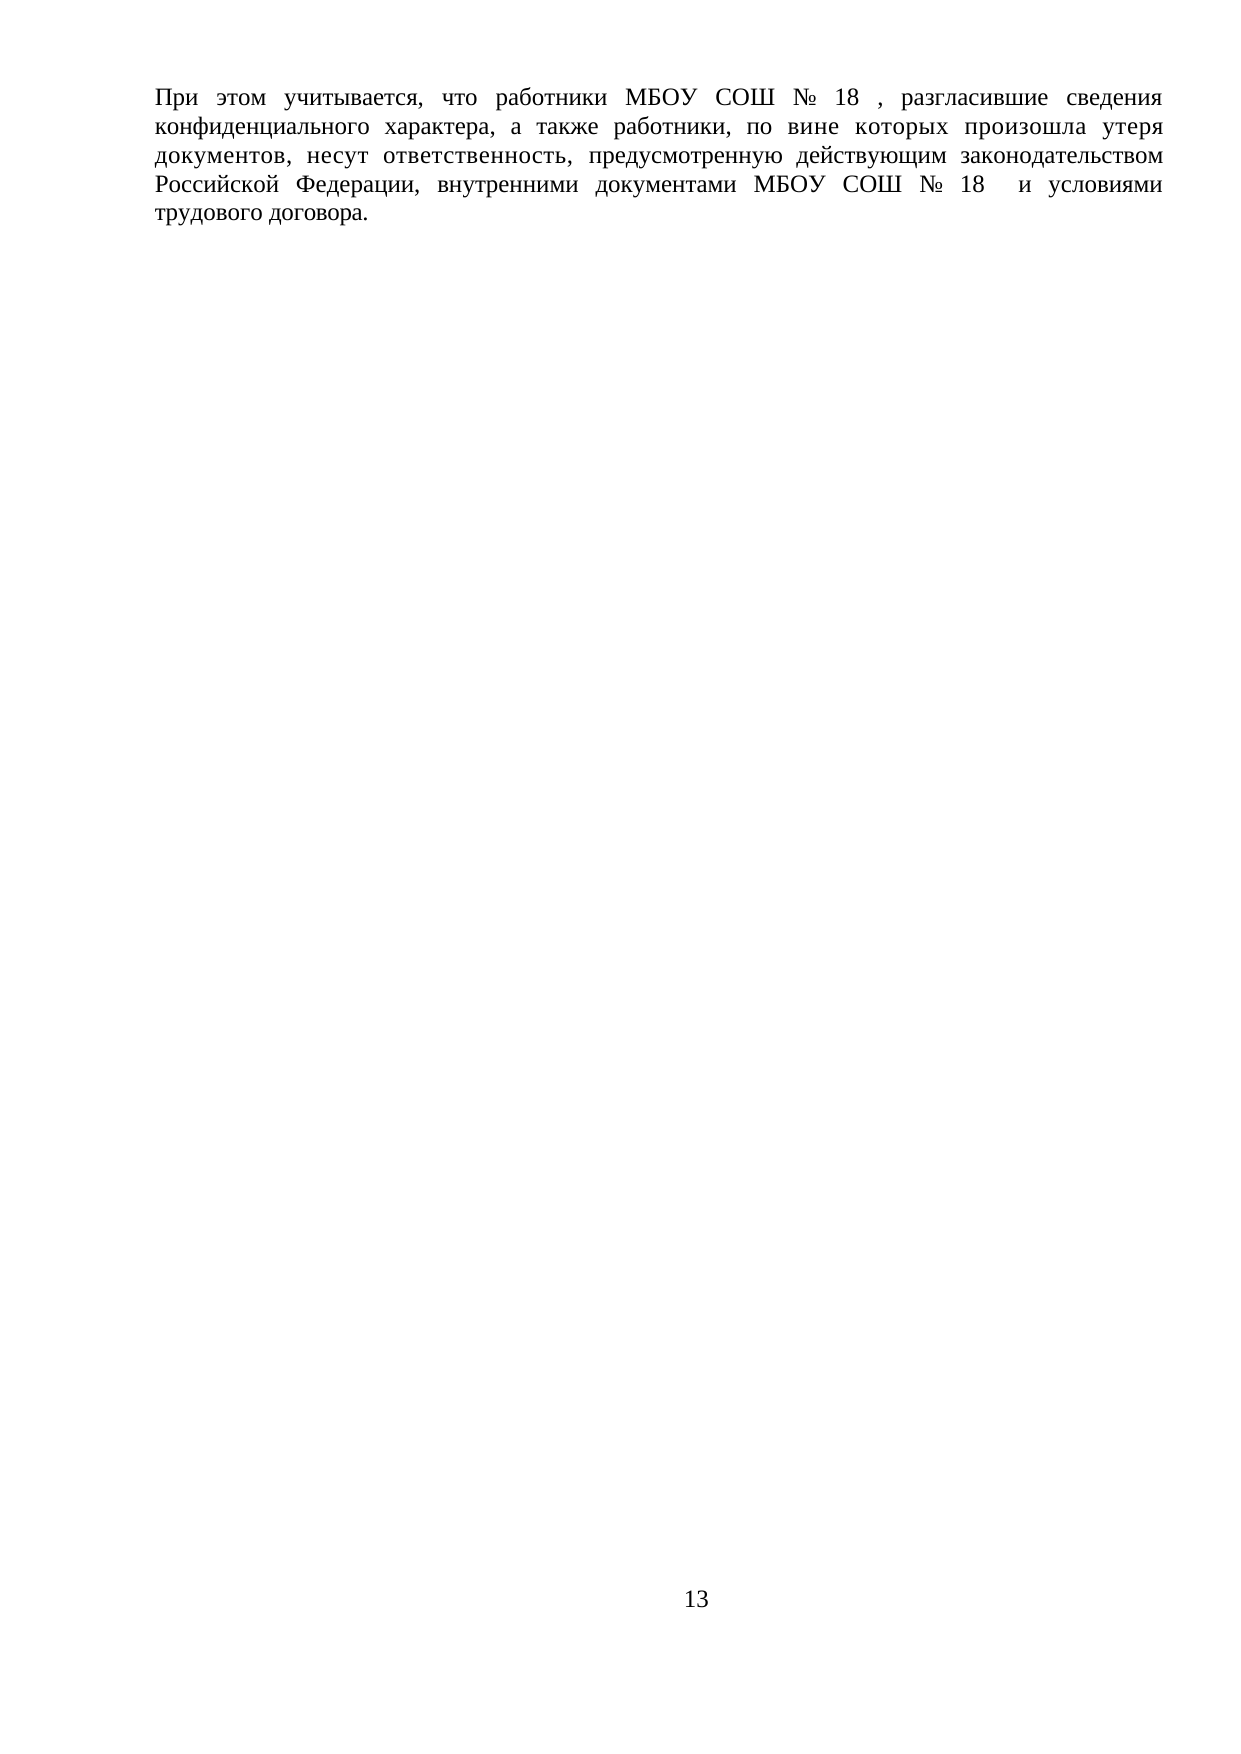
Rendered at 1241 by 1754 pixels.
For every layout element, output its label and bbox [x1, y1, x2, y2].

text [154, 82, 1164, 226]
